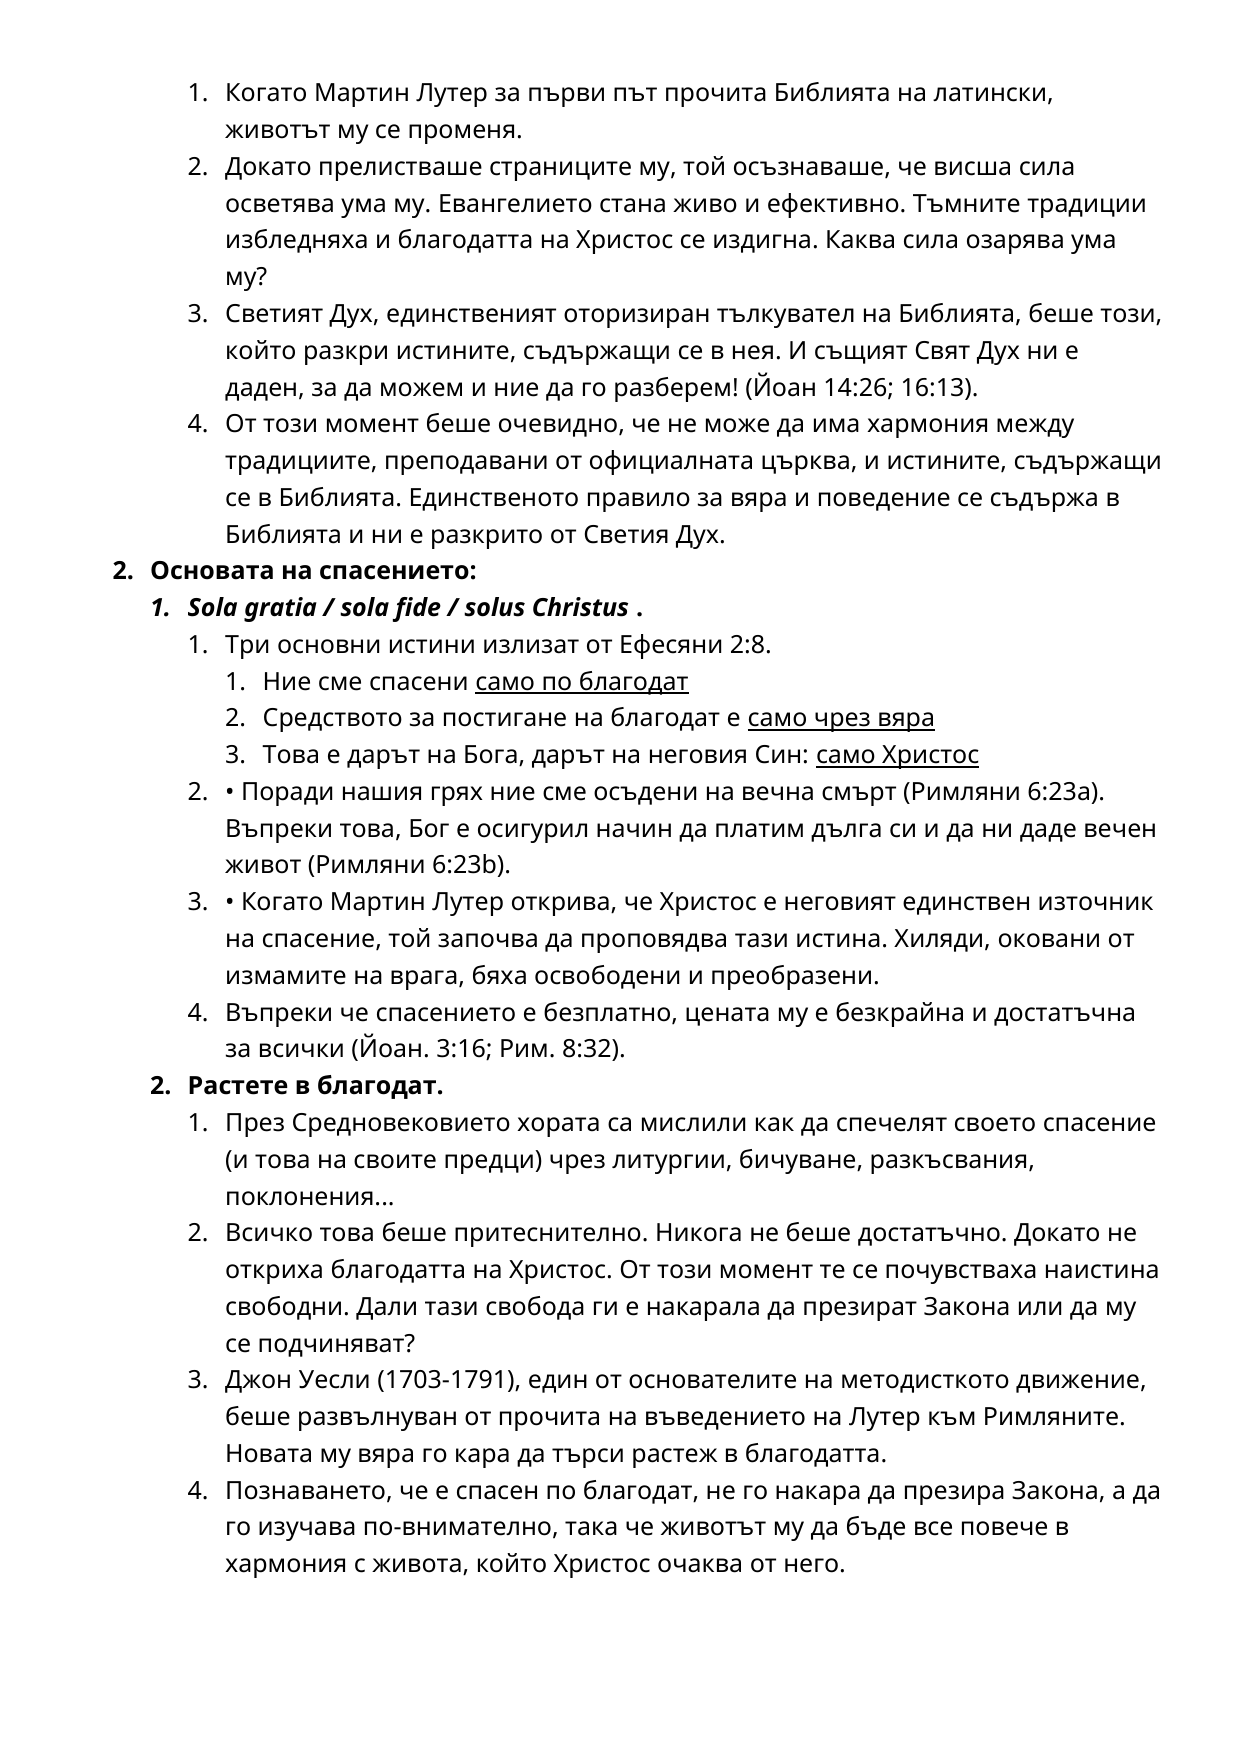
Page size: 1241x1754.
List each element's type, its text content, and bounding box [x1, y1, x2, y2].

list Това е дарът на Бога, дарът на неговия Син: само Христос [225, 737, 1165, 771]
list Основата на спасението: [112, 553, 1165, 587]
list Sola gratia / sola fide / solus Christus . [150, 590, 1165, 624]
list Всичко това беше притеснително. Никога не беше достатъчно. Докато не откриха благодатта на Христос. От този момент те се почувстваха наистина свободни. Дали тази свобода ги е накарала да презират Закона или да му се подчиняват? [187, 1215, 1165, 1359]
list Когато Мартин Лутер за първи път прочита Библията на латински, животът му се променя. [187, 75, 1165, 146]
list Растете в благодат. [150, 1068, 1165, 1102]
list Въпреки че спасението е безплатно, цената му е безкрайна и достатъчна за всички (Йоан. 3:16; Рим. 8:32). [187, 994, 1165, 1065]
list Джон Уесли (1703-1791), един от основателите на методисткото движение, беше развълнуван от прочита на въведението на Лутер към Римляните. Новата му вяра го кара да търси растеж в благодатта. [187, 1362, 1165, 1469]
list • Поради нашия грях ние сме осъдени на вечна смърт (Римляни 6:23а). Въпреки това, Бог е осигурил начин да платим дълга си и да ни даде вечен живот (Римляни 6:23b). [187, 774, 1165, 881]
list Ние сме спасени само по благодат [225, 663, 1165, 697]
list Познаването, че е спасен по благодат, не го накара да презира Закона, а да го изучава по-внимателно, така че животът му да бъде все повече в хармония с живота, който Христос очаква от него. [187, 1472, 1165, 1580]
list • Когато Мартин Лутер открива, че Христос е неговият единствен източник на спасение, той започва да проповядва тази истина. Хиляди, оковани от измамите на врага, бяха освободени и преобразени. [187, 884, 1165, 992]
list Светият Дух, единственият оторизиран тълкувател на Библията, беше този, който разкри истините, съдържащи се в нея. И същият Свят Дух ни е даден, за да можем и ние да го разберем! (Йоан 14:26; 16:13). [187, 296, 1165, 403]
list През Средновековието хората са мислили как да спечелят своето спасение (и това на своите предци) чрез литургии, бичуване, разкъсвания, поклонения... [187, 1104, 1165, 1212]
list Три основни истини излизат от Ефесяни 2:8. [187, 627, 1165, 661]
list Докато прелистваше страниците му, той осъзнаваше, че висша сила осветява ума му. Евангелието стана живо и ефективно. Тъмните традиции избледняха и благодатта на Христос се издигна. Каква сила озарява ума му? [187, 148, 1165, 293]
list От този момент беше очевидно, че не може да има хармония между традициите, преподавани от официалната църква, и истините, съдържащи се в Библията. Единственото правило за вяра и поведение се съдържа в Библията и ни е разкрито от Светия Дух. [187, 406, 1165, 550]
list Средството за постигане на благодат е само чрез вяра [225, 700, 1165, 734]
